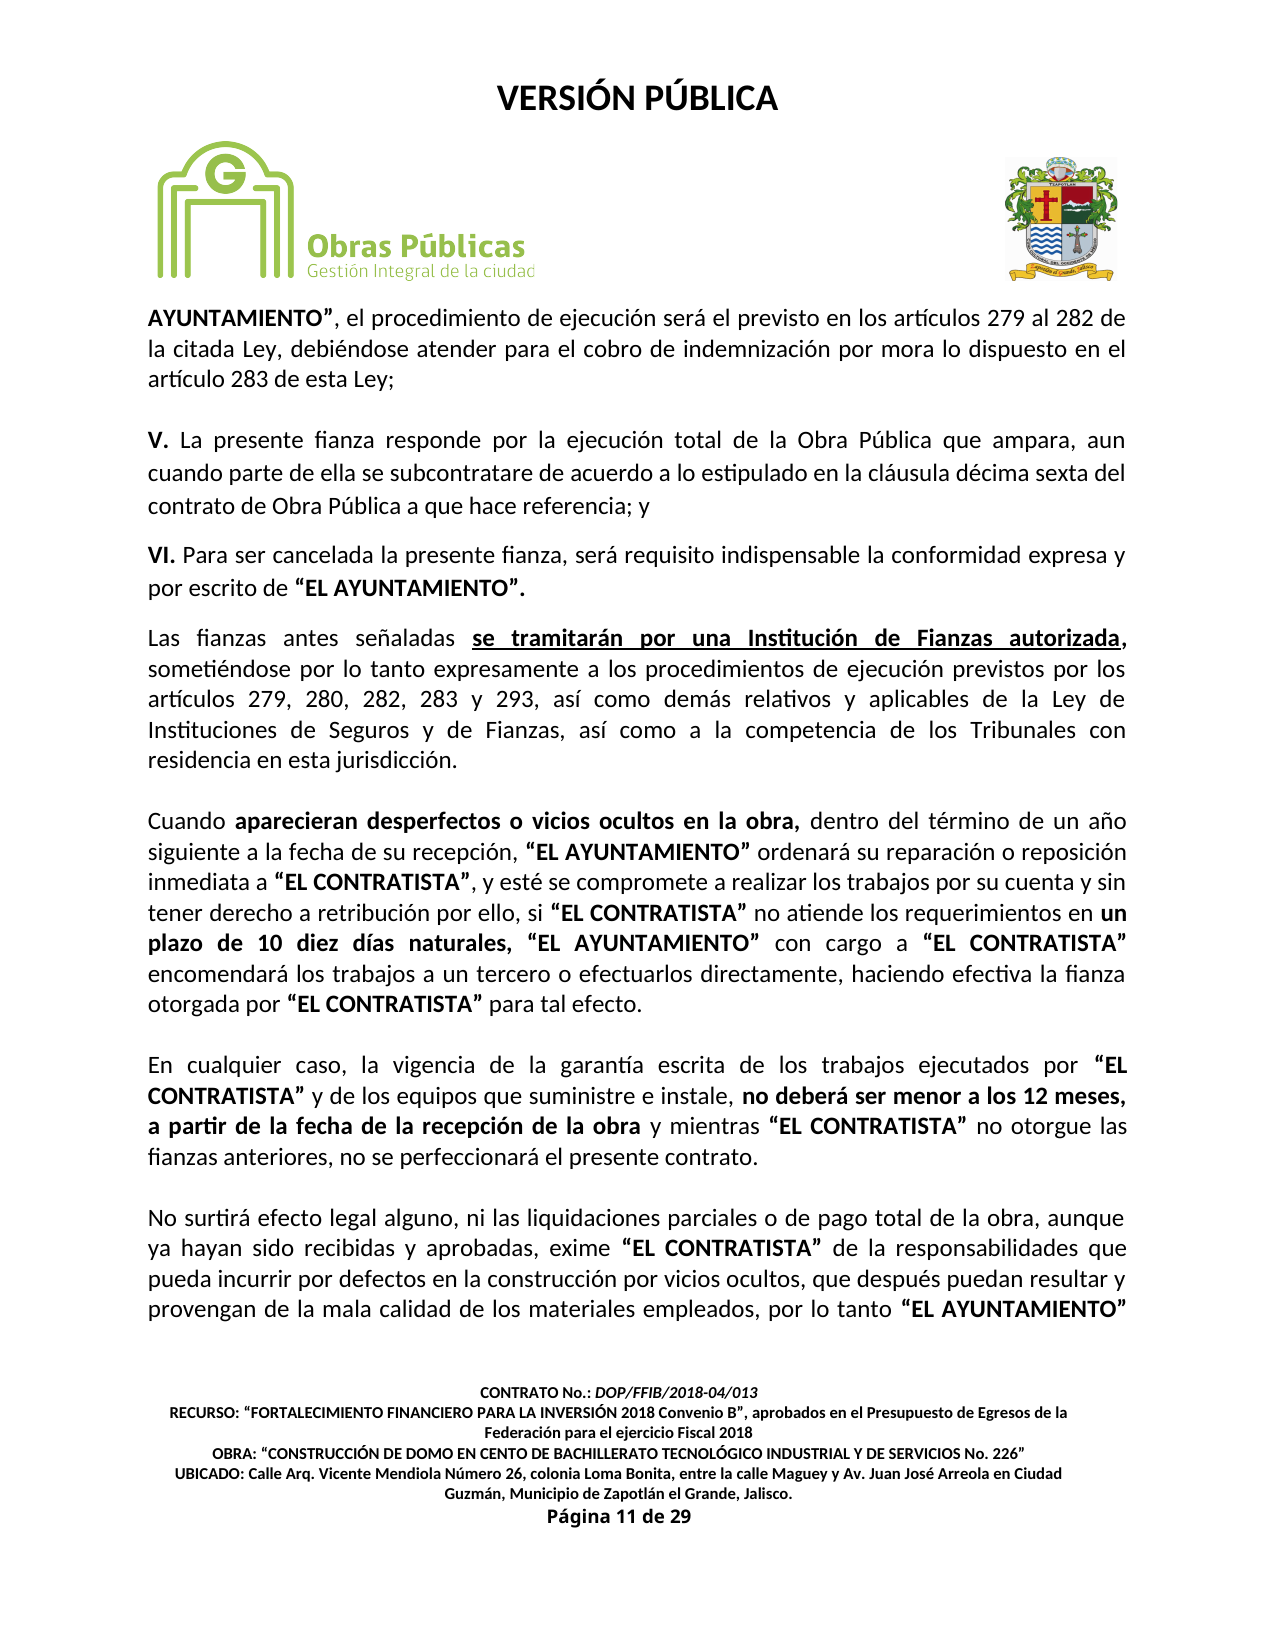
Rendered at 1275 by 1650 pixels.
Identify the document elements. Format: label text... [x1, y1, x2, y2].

text En cualquier caso, la vigencia de la garantía escrita de los trabajos ejecutados por “EL CONTRATISTA” y de los equipos que suministre e instale, no deberá ser menor a los 12 meses, a partir de la fecha de la recepción de la obra y mientras “EL CONTRATISTA” no otorgue las fianzas anteriores, no se perfeccionará el presente contrato. [148, 1049, 1127, 1172]
picture [157, 141, 535, 281]
text Las fianzas antes señaladas se tramitarán por una Institución de Fianzas autorizada, sometiéndose por lo tanto expresamente a los procedimientos de ejecución previstos por los artículos 279, 280, 282, 283 y 293, así como demás relativos y aplicables de la Ley de Instituciones de Seguros y de Fianzas, así como a la competencia de los Tribunales con residencia en esta jurisdicción. [148, 622, 1127, 775]
text V. La presente fianza responde por la ejecución total de la Obra Pública que ampara, aun cuando parte de ella se subcontratare de acuerdo a lo estipulado en la cláusula décima sexta del contrato de Obra Pública a que hace referencia; y [148, 424, 1127, 521]
text VI. Para ser cancelada la presente fianza, será requisito indispensable la conformidad expresa y por escrito de “EL AYUNTAMIENTO”. [148, 540, 1127, 603]
picture [1005, 157, 1118, 281]
text Cuando aparecieran desperfectos o vicios ocultos en la obra, dentro del término de un año siguiente a la fecha de su recepción, “EL AYUNTAMIENTO” ordenará su reparación o reposición inmediata a “EL CONTRATISTA”, y esté se compromete a realizar los trabajos por su cuenta y sin tener derecho a retribución por ello, si “EL CONTRATISTA” no atiende los requerimientos en un plazo de 10 diez días naturales, “EL AYUNTAMIENTO” con cargo a “EL CONTRATISTA” encomendará los trabajos a un tercero o efectuarlos directamente, haciendo efectiva la fianza otorgada por “EL CONTRATISTA” para tal efecto. [148, 805, 1127, 1019]
